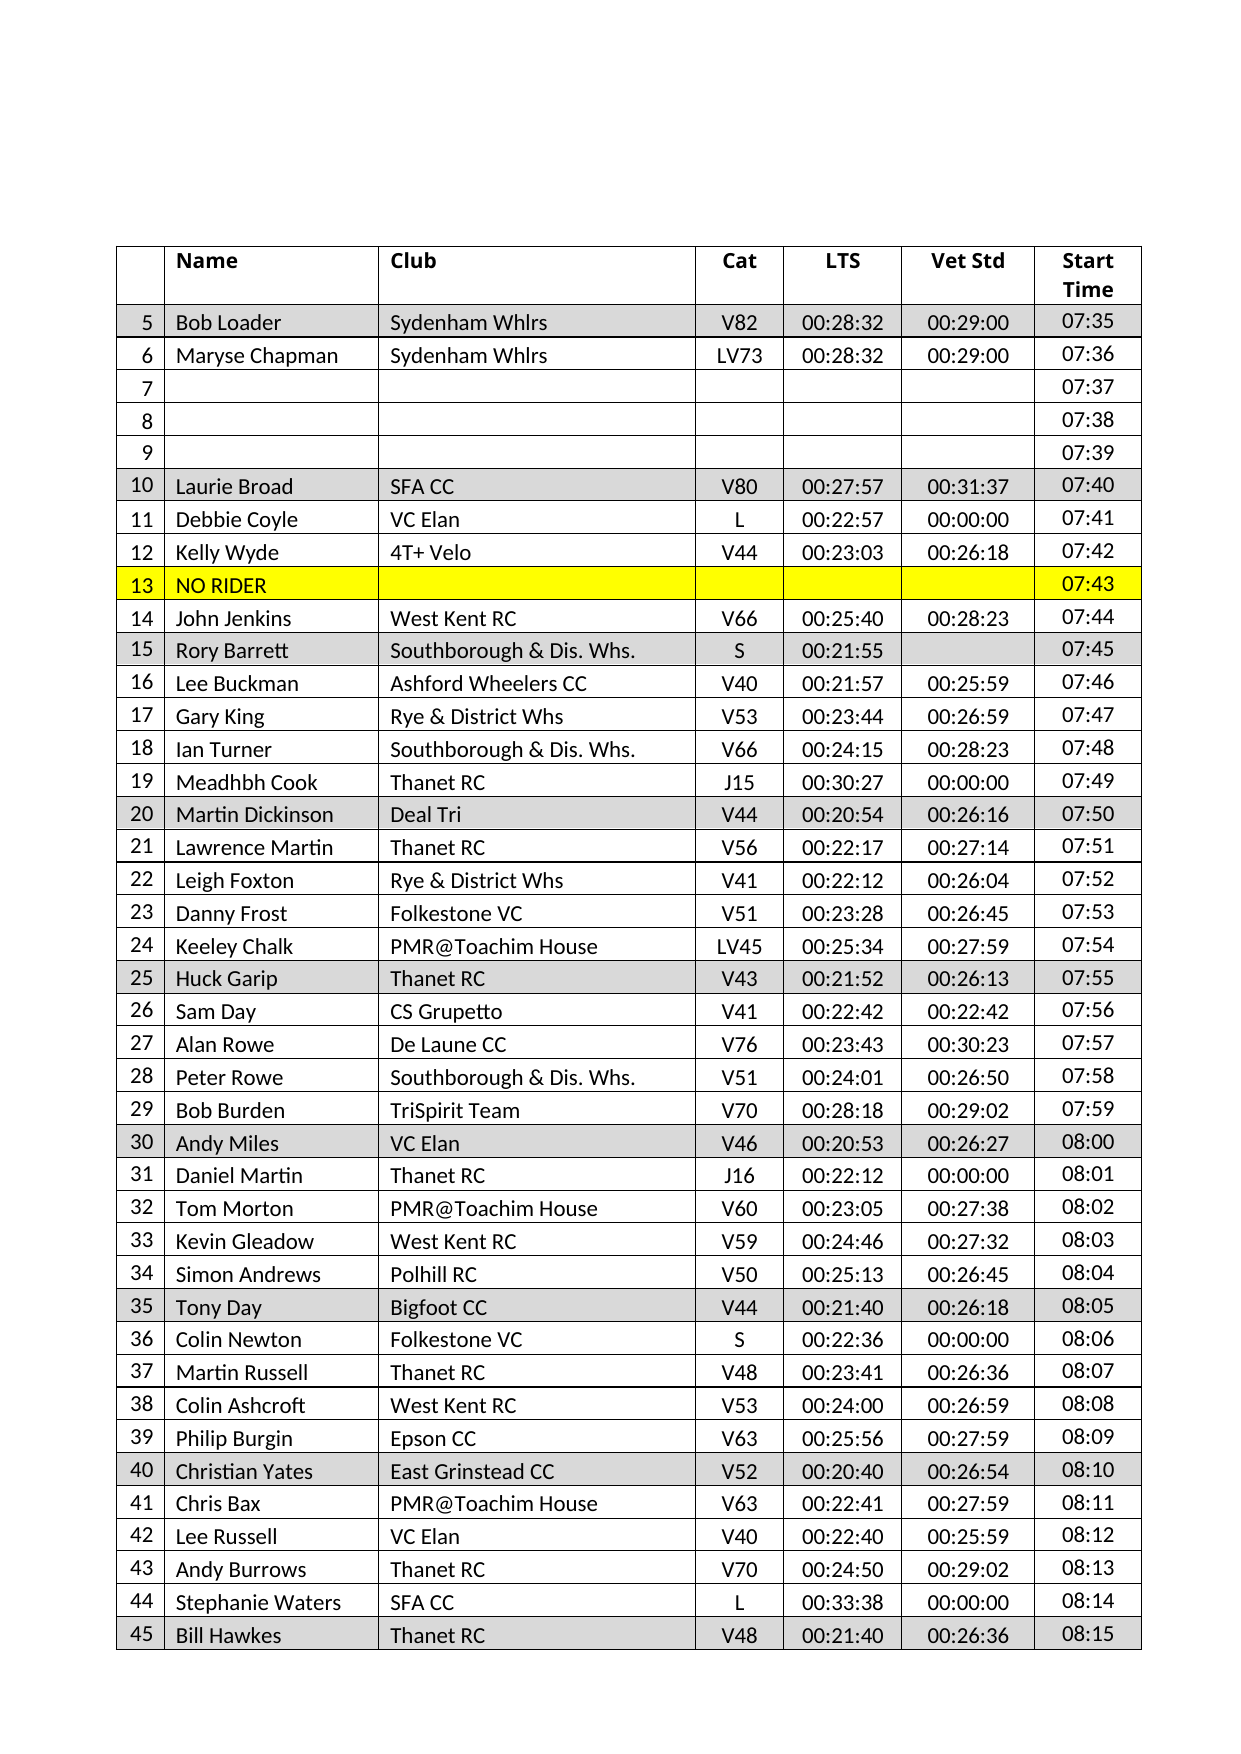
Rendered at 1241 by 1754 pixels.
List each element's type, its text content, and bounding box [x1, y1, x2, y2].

table_cell J16 [696, 1158, 783, 1189]
table_cell [902, 567, 1034, 599]
table_cell Daniel Martin [165, 1158, 378, 1189]
table_cell Bob Loader [165, 305, 378, 336]
table_cell 07:36 [1035, 338, 1141, 369]
table_cell 36 [117, 1322, 164, 1353]
table_cell [379, 403, 695, 435]
table_cell 08:03 [1035, 1223, 1141, 1255]
table_cell West Kent RC [379, 600, 695, 632]
table_cell Sam Day [165, 994, 378, 1025]
table_cell 25 [117, 961, 164, 993]
table_cell 08:02 [1035, 1191, 1141, 1222]
table_cell 34 [117, 1256, 164, 1288]
table_cell 20 [117, 797, 164, 828]
table_cell 08:09 [1035, 1420, 1141, 1452]
table_cell J15 [696, 764, 783, 796]
table_cell [379, 567, 695, 599]
table_cell 33 [117, 1223, 164, 1255]
table_cell 00:26:50 [902, 1059, 1034, 1091]
table_cell PMR@Toachim House [379, 928, 695, 960]
table_cell 08:04 [1035, 1256, 1141, 1288]
table_cell 00:21:52 [784, 961, 901, 993]
table_cell S [696, 1322, 783, 1353]
table_cell SFA CC [379, 469, 695, 500]
table_cell 08:12 [1035, 1519, 1141, 1550]
table_cell Lawrence Martin [165, 830, 378, 861]
table_cell Martin Dickinson [165, 797, 378, 828]
table_cell Thanet RC [379, 1617, 695, 1649]
table_cell 08:10 [1035, 1453, 1141, 1485]
table_cell 00:31:37 [902, 469, 1034, 500]
table_cell 00:28:32 [784, 305, 901, 336]
table_header Name [165, 247, 378, 303]
table_cell 00:20:54 [784, 797, 901, 828]
table_cell 37 [117, 1355, 164, 1386]
table_cell Lee Russell [165, 1519, 378, 1550]
table_cell 00:26:04 [902, 863, 1034, 894]
table_cell 07:48 [1035, 731, 1141, 763]
table_cell 00:27:32 [902, 1223, 1034, 1255]
table_cell 29 [117, 1092, 164, 1124]
table_cell 13 [117, 567, 164, 599]
table_cell 00:28:23 [902, 731, 1034, 763]
table_cell L [696, 1584, 783, 1616]
table_cell [379, 370, 695, 402]
table_cell V48 [696, 1355, 783, 1386]
table_cell V51 [696, 895, 783, 927]
table_cell 00:26:18 [902, 1289, 1034, 1321]
table_cell 00:29:02 [902, 1092, 1034, 1124]
table_cell 07:42 [1035, 534, 1141, 566]
table_cell 00:29:00 [902, 338, 1034, 369]
table_cell Thanet RC [379, 764, 695, 796]
table_cell 00:25:40 [784, 600, 901, 632]
table_cell V53 [696, 698, 783, 730]
table_cell 07:50 [1035, 797, 1141, 828]
table_cell Keeley Chalk [165, 928, 378, 960]
table_cell 41 [117, 1486, 164, 1518]
table_cell 00:25:13 [784, 1256, 901, 1288]
table_cell 26 [117, 994, 164, 1025]
table_cell 00:26:18 [902, 534, 1034, 566]
table_cell Christian Yates [165, 1453, 378, 1485]
table_cell Tony Day [165, 1289, 378, 1321]
table_cell 07:46 [1035, 666, 1141, 697]
table_cell Chris Bax [165, 1486, 378, 1518]
table_cell 07:54 [1035, 928, 1141, 960]
table_cell 16 [117, 666, 164, 697]
table_cell Andy Miles [165, 1125, 378, 1157]
table_cell 00:27:59 [902, 1486, 1034, 1518]
table_cell 00:28:32 [784, 338, 901, 369]
table_cell 5 [117, 305, 164, 336]
table_cell Thanet RC [379, 961, 695, 993]
table_cell 00:23:03 [784, 534, 901, 566]
table_cell 07:57 [1035, 1026, 1141, 1058]
table_cell 00:26:13 [902, 961, 1034, 993]
table_cell 00:25:34 [784, 928, 901, 960]
table_cell 00:24:01 [784, 1059, 901, 1091]
table_cell V66 [696, 731, 783, 763]
table_cell 00:29:02 [902, 1551, 1034, 1583]
table_cell 11 [117, 501, 164, 533]
table_cell Danny Frost [165, 895, 378, 927]
table_cell Bigfoot CC [379, 1289, 695, 1321]
table_cell Bill Hawkes [165, 1617, 378, 1649]
table_cell 32 [117, 1191, 164, 1222]
table_cell 07:51 [1035, 830, 1141, 861]
table_cell Thanet RC [379, 830, 695, 861]
table_cell 00:21:40 [784, 1617, 901, 1649]
table_cell 07:59 [1035, 1092, 1141, 1124]
table_cell 00:30:27 [784, 764, 901, 796]
table_cell 00:28:18 [784, 1092, 901, 1124]
table_cell 45 [117, 1617, 164, 1649]
table_cell Ian Turner [165, 731, 378, 763]
table_cell De Laune CC [379, 1026, 695, 1058]
table_cell 07:45 [1035, 633, 1141, 664]
table_cell Huck Garip [165, 961, 378, 993]
table_cell 28 [117, 1059, 164, 1091]
table_cell 00:26:16 [902, 797, 1034, 828]
table_cell V51 [696, 1059, 783, 1091]
table_cell V44 [696, 1289, 783, 1321]
table_cell L [696, 501, 783, 533]
table_cell V82 [696, 305, 783, 336]
table_cell 07:44 [1035, 600, 1141, 632]
table_cell NO RIDER [165, 567, 378, 599]
table_cell [902, 436, 1034, 468]
table_header Cat [696, 247, 783, 303]
table_cell Laurie Broad [165, 469, 378, 500]
table_cell 00:23:05 [784, 1191, 901, 1222]
table_cell 00:00:00 [902, 1158, 1034, 1189]
table_cell 00:25:59 [902, 1519, 1034, 1550]
table_cell 00:00:00 [902, 1584, 1034, 1616]
table_cell 31 [117, 1158, 164, 1189]
table_cell 00:28:23 [902, 600, 1034, 632]
table_cell Peter Rowe [165, 1059, 378, 1091]
table_cell V70 [696, 1551, 783, 1583]
table_cell V56 [696, 830, 783, 861]
table_cell 19 [117, 764, 164, 796]
table_cell 00:21:40 [784, 1289, 901, 1321]
table_cell Kelly Wyde [165, 534, 378, 566]
table_cell 00:22:40 [784, 1519, 901, 1550]
table_cell V53 [696, 1388, 783, 1419]
table_cell 00:33:38 [784, 1584, 901, 1616]
table_cell [379, 436, 695, 468]
table_cell SFA CC [379, 1584, 695, 1616]
table_cell 15 [117, 633, 164, 664]
table_cell VC Elan [379, 1519, 695, 1550]
table_cell Colin Ashcroft [165, 1388, 378, 1419]
table_cell Thanet RC [379, 1355, 695, 1386]
table_cell Tom Morton [165, 1191, 378, 1222]
table_cell Southborough & Dis. Whs. [379, 731, 695, 763]
table_cell [784, 567, 901, 599]
table_cell Polhill RC [379, 1256, 695, 1288]
table_cell [902, 370, 1034, 402]
table_cell Leigh Foxton [165, 863, 378, 894]
table_cell 00:23:28 [784, 895, 901, 927]
table_cell Colin Newton [165, 1322, 378, 1353]
table_cell Philip Burgin [165, 1420, 378, 1452]
table_cell Rye & District Whs [379, 863, 695, 894]
table_cell Deal Tri [379, 797, 695, 828]
table_cell 10 [117, 469, 164, 500]
table_cell Sydenham Whlrs [379, 338, 695, 369]
table_cell V46 [696, 1125, 783, 1157]
table_cell 00:21:57 [784, 666, 901, 697]
table_cell 00:26:59 [902, 698, 1034, 730]
table_cell V66 [696, 600, 783, 632]
table_cell [784, 370, 901, 402]
table_cell 21 [117, 830, 164, 861]
table_cell 00:27:14 [902, 830, 1034, 861]
table_cell V52 [696, 1453, 783, 1485]
table_cell 00:24:00 [784, 1388, 901, 1419]
table_cell 08:13 [1035, 1551, 1141, 1583]
table_cell 30 [117, 1125, 164, 1157]
table_cell 38 [117, 1388, 164, 1419]
table_cell [784, 436, 901, 468]
table_cell 00:27:59 [902, 1420, 1034, 1452]
table_cell 07:39 [1035, 436, 1141, 468]
table_cell [696, 436, 783, 468]
table_cell Thanet RC [379, 1158, 695, 1189]
table_cell V40 [696, 666, 783, 697]
table_cell 00:00:00 [902, 1322, 1034, 1353]
table_header Start Time [1035, 247, 1141, 303]
table_cell 00:25:59 [902, 666, 1034, 697]
table_cell 00:00:00 [902, 764, 1034, 796]
table_cell John Jenkins [165, 600, 378, 632]
table_cell 00:29:00 [902, 305, 1034, 336]
table_cell 07:38 [1035, 403, 1141, 435]
table_cell TriSpirit Team [379, 1092, 695, 1124]
table_cell 4T+ Velo [379, 534, 695, 566]
table_cell 00:26:36 [902, 1617, 1034, 1649]
table_cell 00:22:41 [784, 1486, 901, 1518]
table_cell [784, 403, 901, 435]
table_cell Maryse Chapman [165, 338, 378, 369]
table_cell 00:23:44 [784, 698, 901, 730]
table_cell Rory Barrett [165, 633, 378, 664]
table_cell 07:49 [1035, 764, 1141, 796]
table_cell V41 [696, 994, 783, 1025]
table_cell 00:23:41 [784, 1355, 901, 1386]
table_cell [902, 633, 1034, 664]
table_cell 07:53 [1035, 895, 1141, 927]
table_cell 00:22:36 [784, 1322, 901, 1353]
table_cell 07:47 [1035, 698, 1141, 730]
table_cell 7 [117, 370, 164, 402]
table_cell West Kent RC [379, 1223, 695, 1255]
table_cell Martin Russell [165, 1355, 378, 1386]
table_cell 40 [117, 1453, 164, 1485]
table_cell V80 [696, 469, 783, 500]
table_cell 08:08 [1035, 1388, 1141, 1419]
table_cell 08:11 [1035, 1486, 1141, 1518]
table_cell [696, 403, 783, 435]
table_cell 00:24:46 [784, 1223, 901, 1255]
table_cell 00:26:45 [902, 895, 1034, 927]
table_cell PMR@Toachim House [379, 1191, 695, 1222]
table_cell 07:37 [1035, 370, 1141, 402]
table_cell PMR@Toachim House [379, 1486, 695, 1518]
table_cell 07:41 [1035, 501, 1141, 533]
table_cell 17 [117, 698, 164, 730]
table_cell 00:20:53 [784, 1125, 901, 1157]
table_cell Ashford Wheelers CC [379, 666, 695, 697]
table_cell [165, 370, 378, 402]
table_cell V63 [696, 1420, 783, 1452]
table_cell 27 [117, 1026, 164, 1058]
table_cell 39 [117, 1420, 164, 1452]
table_header LTS [784, 247, 901, 303]
table_cell 00:27:38 [902, 1191, 1034, 1222]
table_cell LV45 [696, 928, 783, 960]
table_cell 00:26:27 [902, 1125, 1034, 1157]
table_cell V48 [696, 1617, 783, 1649]
table_header Club [379, 247, 695, 303]
table_cell 00:22:42 [902, 994, 1034, 1025]
table_cell Alan Rowe [165, 1026, 378, 1058]
table_cell Meadhbh Cook [165, 764, 378, 796]
table_cell 22 [117, 863, 164, 894]
table_cell Sydenham Whlrs [379, 305, 695, 336]
table_header [117, 247, 164, 303]
table_cell 00:26:59 [902, 1388, 1034, 1419]
table_cell 8 [117, 403, 164, 435]
table_cell East Grinstead CC [379, 1453, 695, 1485]
table_cell Gary King [165, 698, 378, 730]
table_cell V41 [696, 863, 783, 894]
table_cell 6 [117, 338, 164, 369]
table_cell 9 [117, 436, 164, 468]
table_cell 07:56 [1035, 994, 1141, 1025]
table_header Vet Std [902, 247, 1034, 303]
table_cell 08:01 [1035, 1158, 1141, 1189]
table_cell 00:24:50 [784, 1551, 901, 1583]
table_cell Simon Andrews [165, 1256, 378, 1288]
table_cell Rye & District Whs [379, 698, 695, 730]
table_cell 00:22:17 [784, 830, 901, 861]
table_cell 08:06 [1035, 1322, 1141, 1353]
table_cell S [696, 633, 783, 664]
table_cell 08:05 [1035, 1289, 1141, 1321]
table_cell 43 [117, 1551, 164, 1583]
table_cell V44 [696, 797, 783, 828]
table_cell LV73 [696, 338, 783, 369]
table_cell 00:27:57 [784, 469, 901, 500]
table_cell 00:21:55 [784, 633, 901, 664]
table_cell 44 [117, 1584, 164, 1616]
table_cell V63 [696, 1486, 783, 1518]
table_cell 07:55 [1035, 961, 1141, 993]
table_cell Stephanie Waters [165, 1584, 378, 1616]
table_cell 07:58 [1035, 1059, 1141, 1091]
table_cell 00:26:36 [902, 1355, 1034, 1386]
table_cell 00:22:57 [784, 501, 901, 533]
table_cell 00:20:40 [784, 1453, 901, 1485]
table_cell Southborough & Dis. Whs. [379, 1059, 695, 1091]
table_cell V70 [696, 1092, 783, 1124]
table_cell Epson CC [379, 1420, 695, 1452]
table_cell V44 [696, 534, 783, 566]
table_cell 00:30:23 [902, 1026, 1034, 1058]
table_cell 00:24:15 [784, 731, 901, 763]
table_cell [165, 436, 378, 468]
table_cell Kevin Gleadow [165, 1223, 378, 1255]
table_cell 00:26:54 [902, 1453, 1034, 1485]
table_cell 00:00:00 [902, 501, 1034, 533]
table_cell 35 [117, 1289, 164, 1321]
table_cell 08:15 [1035, 1617, 1141, 1649]
table_cell 07:40 [1035, 469, 1141, 500]
table_cell [902, 403, 1034, 435]
table_cell [165, 403, 378, 435]
table_cell 00:22:12 [784, 863, 901, 894]
table_cell V76 [696, 1026, 783, 1058]
table_cell [696, 370, 783, 402]
table_cell CS Grupetto [379, 994, 695, 1025]
table_cell V40 [696, 1519, 783, 1550]
table_cell 07:52 [1035, 863, 1141, 894]
table_cell 07:43 [1035, 567, 1141, 599]
table_cell V43 [696, 961, 783, 993]
table_cell 00:27:59 [902, 928, 1034, 960]
table_cell Southborough & Dis. Whs. [379, 633, 695, 664]
table_cell 07:35 [1035, 305, 1141, 336]
table_cell V59 [696, 1223, 783, 1255]
table_cell Lee Buckman [165, 666, 378, 697]
table_cell 12 [117, 534, 164, 566]
table_cell V50 [696, 1256, 783, 1288]
table_cell 08:00 [1035, 1125, 1141, 1157]
table_cell 00:25:56 [784, 1420, 901, 1452]
table_cell VC Elan [379, 501, 695, 533]
table_cell 08:07 [1035, 1355, 1141, 1386]
table_cell Folkestone VC [379, 895, 695, 927]
table_cell 42 [117, 1519, 164, 1550]
table_cell 18 [117, 731, 164, 763]
table_cell 00:23:43 [784, 1026, 901, 1058]
table_cell [696, 567, 783, 599]
table_cell 14 [117, 600, 164, 632]
table_cell 08:14 [1035, 1584, 1141, 1616]
table_cell 00:22:12 [784, 1158, 901, 1189]
table_cell Folkestone VC [379, 1322, 695, 1353]
table_cell 24 [117, 928, 164, 960]
table_cell Andy Burrows [165, 1551, 378, 1583]
table_cell Thanet RC [379, 1551, 695, 1583]
table_cell VC Elan [379, 1125, 695, 1157]
table_cell Debbie Coyle [165, 501, 378, 533]
table_cell 00:22:42 [784, 994, 901, 1025]
table_cell Bob Burden [165, 1092, 378, 1124]
table_cell West Kent RC [379, 1388, 695, 1419]
table_cell 00:26:45 [902, 1256, 1034, 1288]
table_cell V60 [696, 1191, 783, 1222]
table_cell 23 [117, 895, 164, 927]
